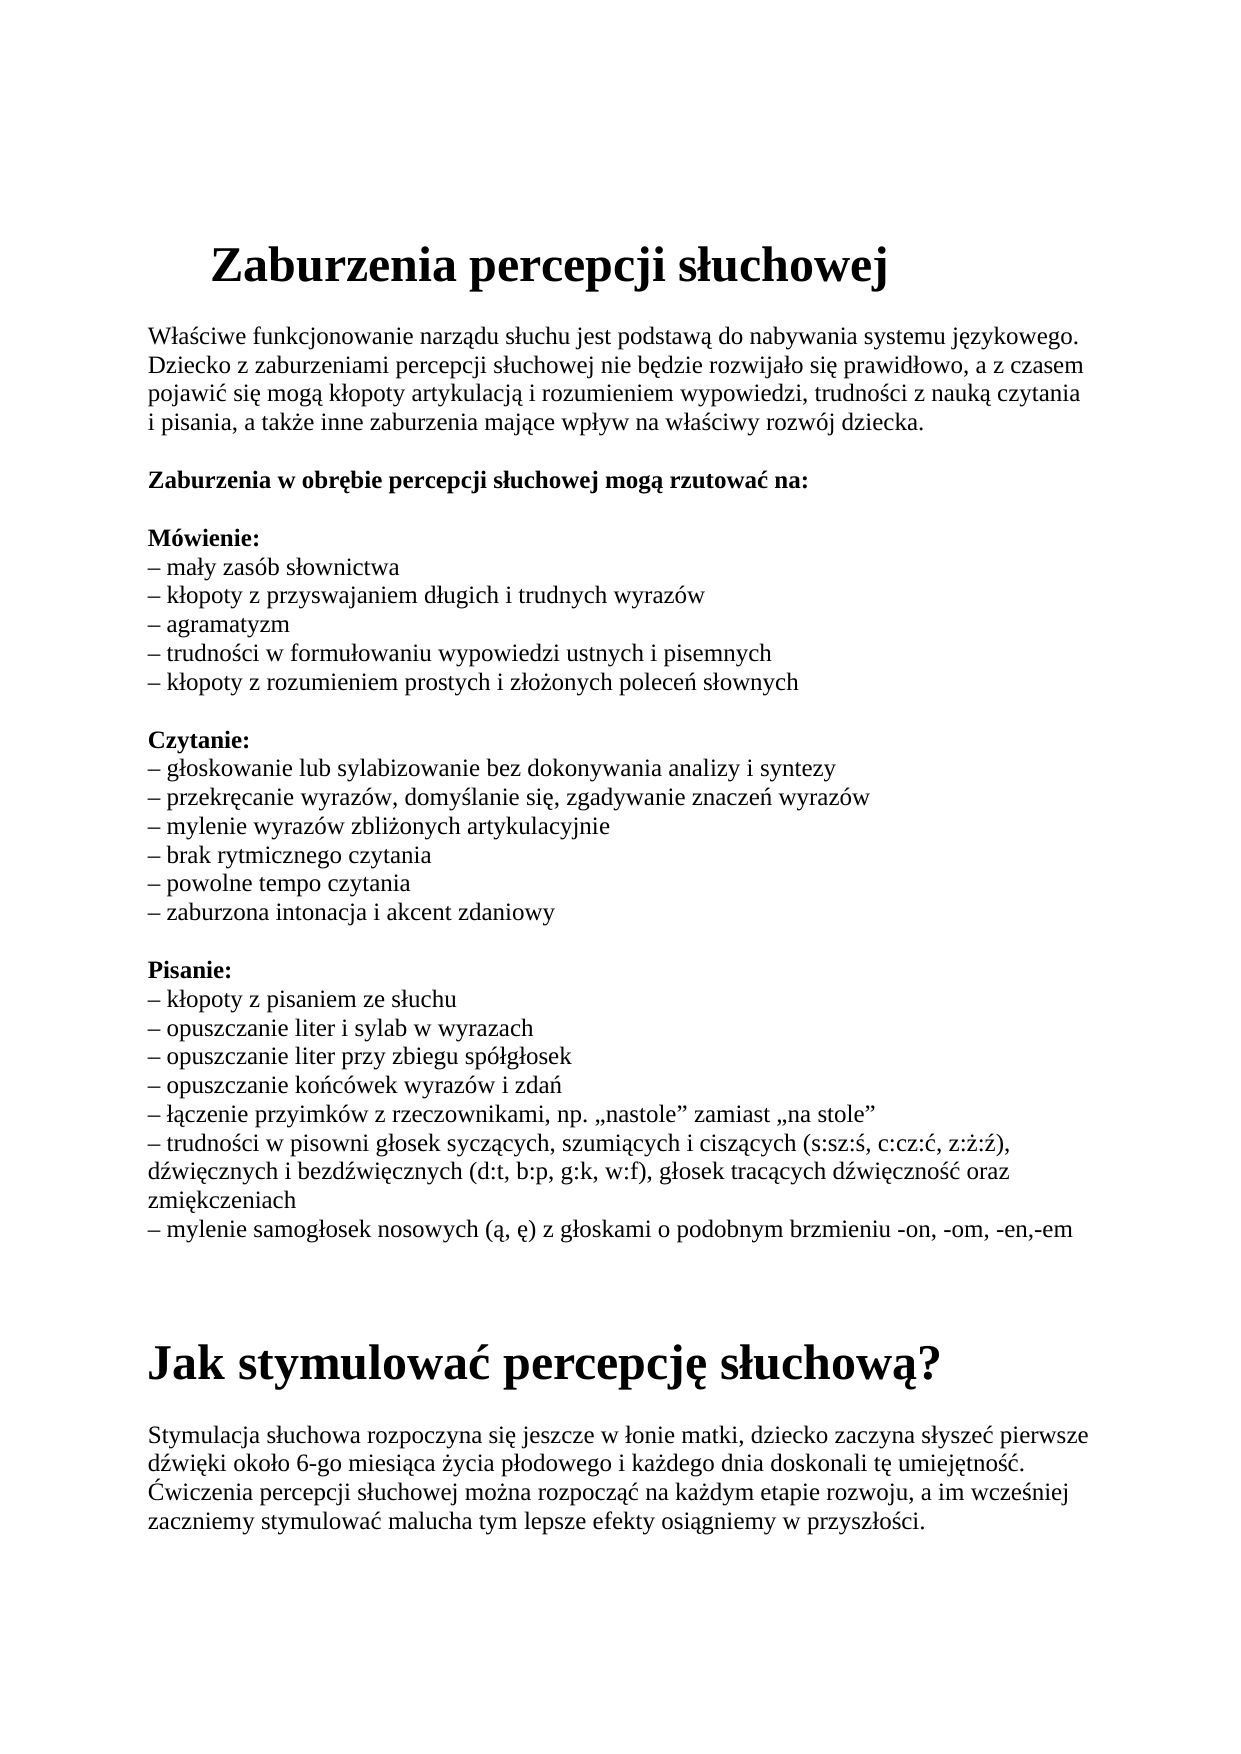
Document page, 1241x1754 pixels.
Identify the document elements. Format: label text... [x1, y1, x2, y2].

text Czytanie: – głoskowanie lub sylabizowanie bez dokonywania analizy i syntezy – przekręcanie wyrazów, domyślanie się, zgadywanie znaczeń wyrazów – mylenie wyrazów zbliżonych artykulacyjnie – brak rytmicznego czytania – powolne tempo czytania – zaburzona intonacja i akcent zdaniowy [148, 725, 1093, 926]
text Właściwe funkcjonowanie narządu słuchu jest podstawą do nabywania systemu językowego. Dziecko z zaburzeniami percepcji słuchowej nie będzie rozwijało się prawidłowo, a z czasem pojawić się mogą kłopoty artykulacją i rozumieniem wypowiedzi, trudności z nauką czytania i pisania, a także inne zaburzenia mające wpływ na właściwy rozwój dziecka. [148, 321, 1093, 436]
text Jak stymulować percepcję słuchową? [148, 1333, 1093, 1391]
text Zaburzenia percepcji słuchowej [148, 234, 1093, 292]
text Stymulacja słuchowa rozpoczyna się jeszcze w łonie matki, dziecko zaczyna słyszeć pierwsze dźwięki około 6-go miesiąca życia płodowego i każdego dnia doskonali tę umiejętność. Ćwiczenia percepcji słuchowej można rozpocząć na każdym etapie rozwoju, a im wcześniej zaczniemy stymulować malucha tym lepsze efekty osiągniemy w przyszłości. [148, 1420, 1093, 1563]
text Zaburzenia w obrębie percepcji słuchowej mogą rzutować na: [148, 465, 1093, 494]
text Pisanie: – kłopoty z pisaniem ze słuchu – opuszczanie liter i sylab w wyrazach – opuszczanie liter przy zbiegu spółgłosek – opuszczanie końcówek wyrazów i zdań – łączenie przyimków z rzeczownikami, np. „nastole” zamiast „na stole” – trudności w pisowni głosek syczących, szumiących i ciszących (s:sz:ś, c:cz:ć, z:ż:ź), dźwięcznych i bezdźwięcznych (d:t, b:p, g:k, w:f), głosek tracących dźwięczność oraz zmiękczeniach – mylenie samogłosek nosowych (ą, ę) z głoskami o podobnym brzmieniu -on, -om, -en,-em [148, 955, 1093, 1243]
text Mówienie: – mały zasób słownictwa – kłopoty z przyswajaniem długich i trudnych wyrazów – agramatyzm – trudności w formułowaniu wypowiedzi ustnych i pisemnych – kłopoty z rozumieniem prostych i złożonych poleceń słownych [148, 523, 1093, 696]
